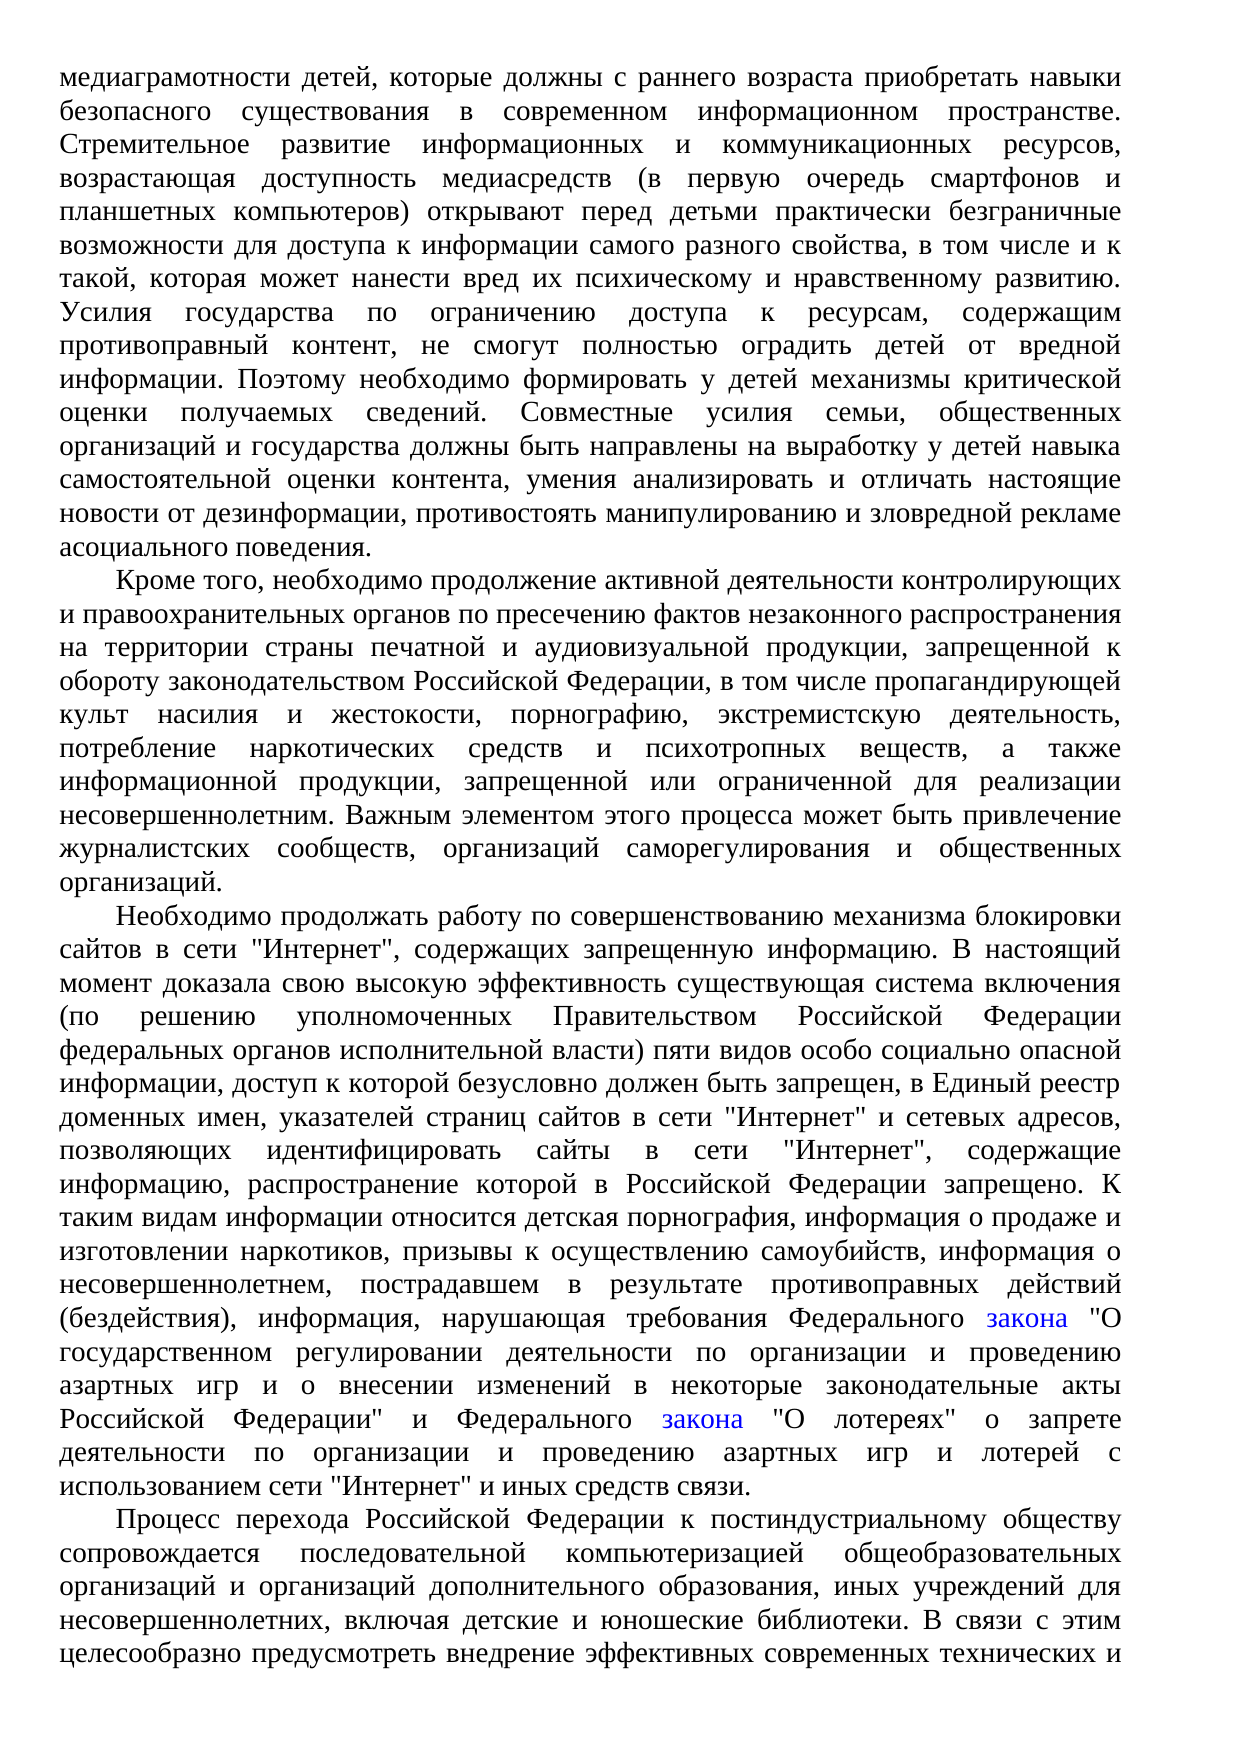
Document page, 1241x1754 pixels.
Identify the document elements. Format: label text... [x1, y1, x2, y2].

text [59, 1501, 1122, 1669]
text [59, 59, 1122, 562]
text Кроме того, необходимо продолжение активной деятельности контролирующих и правоохранительных органов по пресечению фактов незаконного распространения на территории страны печатной и аудиовизуальной продукции, запрещенной к обороту законодательством Российской Федерации, в том числе пропагандирующей культ насилия и жестокости, порнографию, экстремистскую деятельность, потребление наркотических средств и психотропных веществ, а также информационной продукции, запрещенной или ограниченной для реализации несовершеннолетним. Важным элементом этого процесса может быть привлечение журналистских сообществ, организаций саморегулирования и общественных организаций. [59, 562, 1122, 898]
text Необходимо продолжать работу по совершенствованию механизма блокировки сайтов в сети "Интернет", содержащих запрещенную информацию. В настоящий момент доказала свою высокую эффективность существующая система включения (по решению уполномоченных Правительством Российской Федерации федеральных органов исполнительной власти) пяти видов особо социально опасной информации, доступ к которой безусловно должен быть запрещен, в Единый реестр доменных имен, указателей страниц сайтов в сети "Интернет" и сетевых адресов, позволяющих идентифицировать сайты в сети "Интернет", содержащие информацию, распространение которой в Российской Федерации запрещено. К таким видам информации относится детская порнография, информация о продаже и изготовлении наркотиков, призывы к осуществлению самоубийств, информация о несовершеннолетнем, пострадавшем в результате противоправных действий (бездействия), информация, нарушающая требования Федерального закона "О государственном регулировании деятельности по организации и проведению азартных игр и о внесении изменений в некоторые законодательные акты Российской Федерации" и Федерального закона "О лотереях" о запрете деятельности по организации и проведению азартных игр и лотерей с использованием сети "Интернет" и иных средств связи. [59, 898, 1122, 1501]
